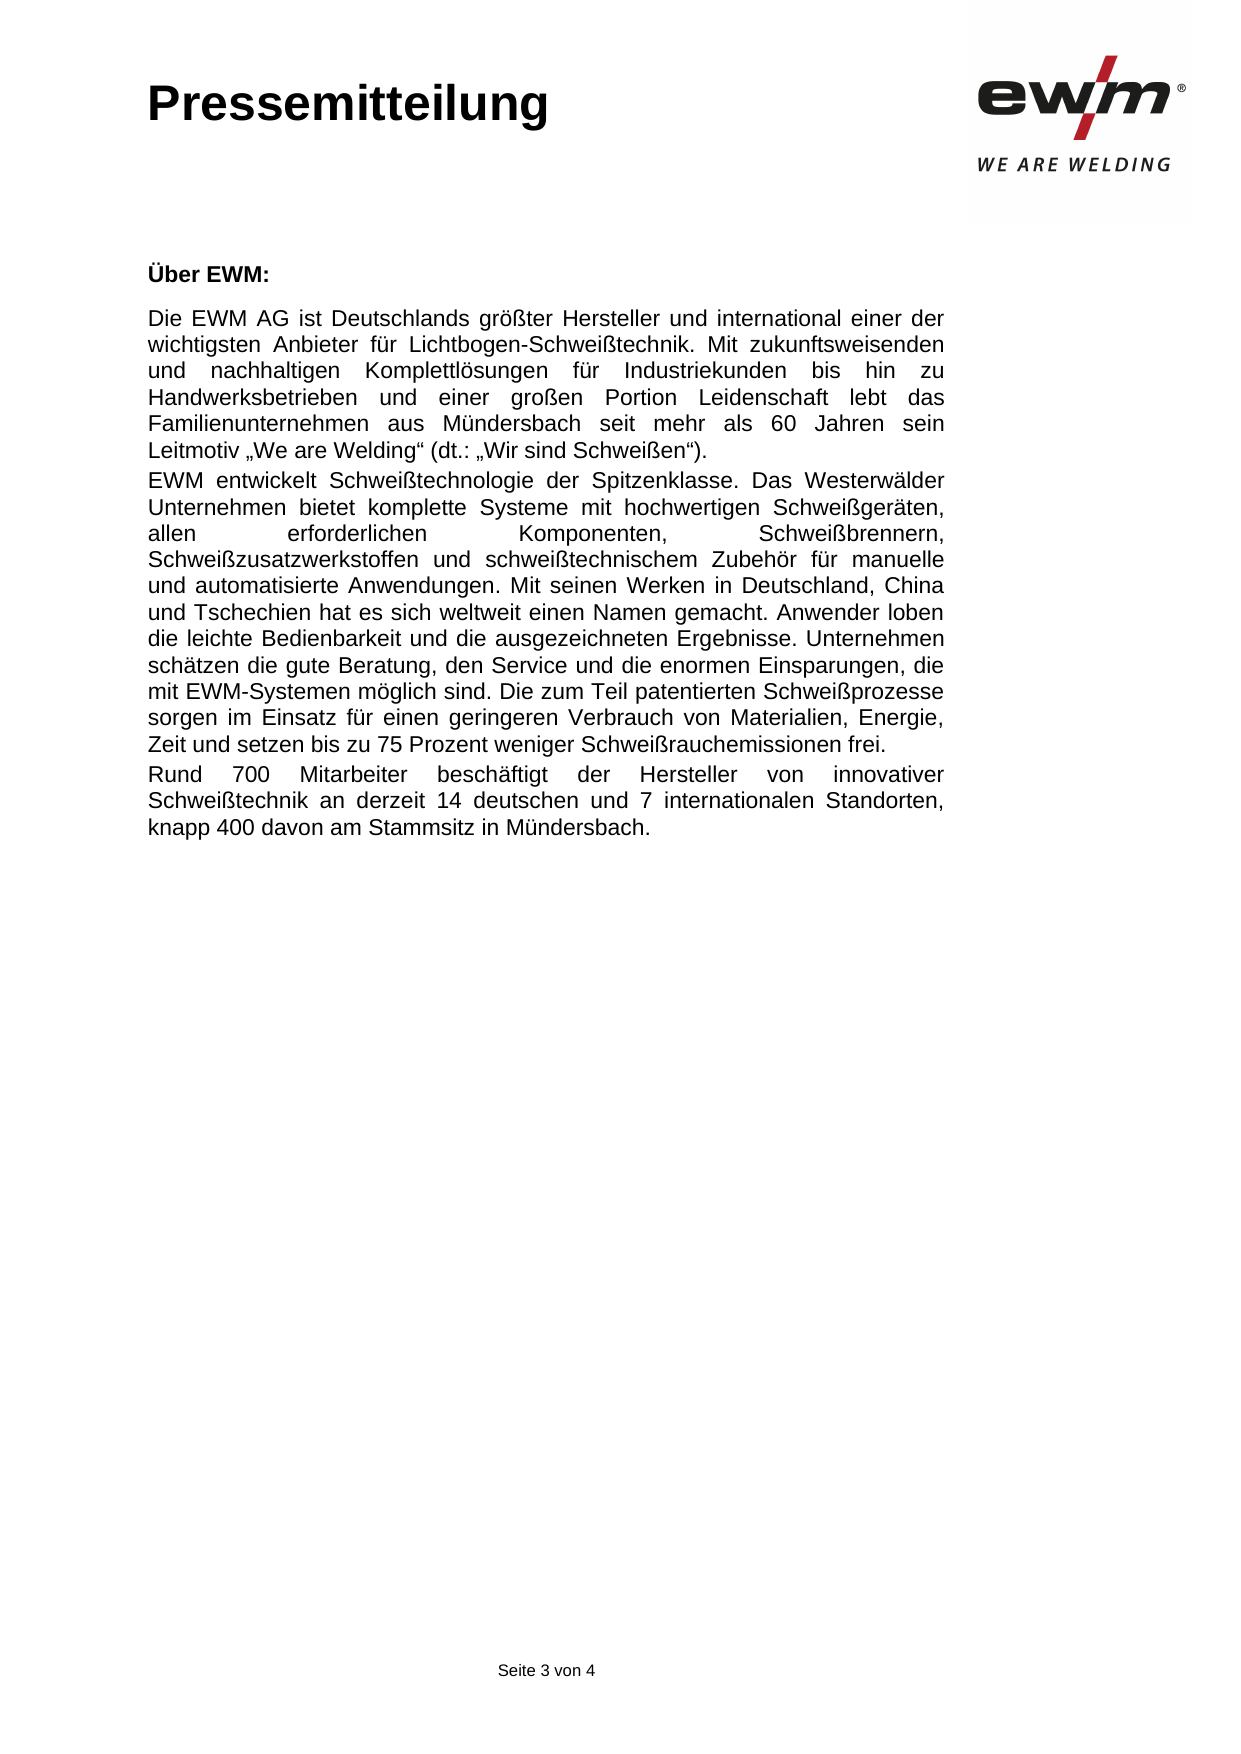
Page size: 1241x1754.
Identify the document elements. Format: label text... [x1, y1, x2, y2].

text EWM entwickelt Schweißtechnologie der Spitzenklasse. Das Westerwälder Unternehmen bietet komplette Systeme mit hochwertigen Schweißgeräten, allen erforderlichen Komponenten, Schweißbrennern, Schweißzusatzwerkstoffen und schweißtechnischem Zubehör für manuelle und automatisierte Anwendungen. Mit seinen Werken in Deutschland, China und Tschechien hat es sich weltweit einen Namen gemacht. Anwender loben die leichte Bedienbarkeit und die ausgezeichneten Ergebnisse. Unternehmen schätzen die gute Beratung, den Service und die enormen Einsparungen, die mit EWM-Systemen möglich sind. Die zum Teil patentierten Schweißprozesse sorgen im Einsatz für einen geringeren Verbrauch von Materialien, Energie, Zeit und setzen bis zu 75 Prozent weniger Schweißrauchemissionen frei. [148, 467, 945, 757]
text Die EWM AG ist Deutschlands größter Hersteller und international einer der wichtigsten Anbieter für Lichtbogen-Schweißtechnik. Mit zukunftsweisenden und nachhaltigen Komplettlösungen für Industriekunden bis hin zu Handwerksbetrieben und einer großen Portion Leidenschaft lebt das Familienunternehmen aus Mündersbach seit mehr als 60 Jahren sein Leitmotiv „We are Welding“ (dt.: „Wir sind Schweißen“). [148, 305, 945, 463]
picture [968, 0, 1193, 225]
text Über EWM: [148, 261, 945, 287]
text Rund 700 Mitarbeiter beschäftigt der Hersteller von innovativer Schweißtechnik an derzeit 14 deutschen und 7 internationalen Standorten, knapp 400 davon am Stammsitz in Mündersbach. [148, 761, 945, 840]
